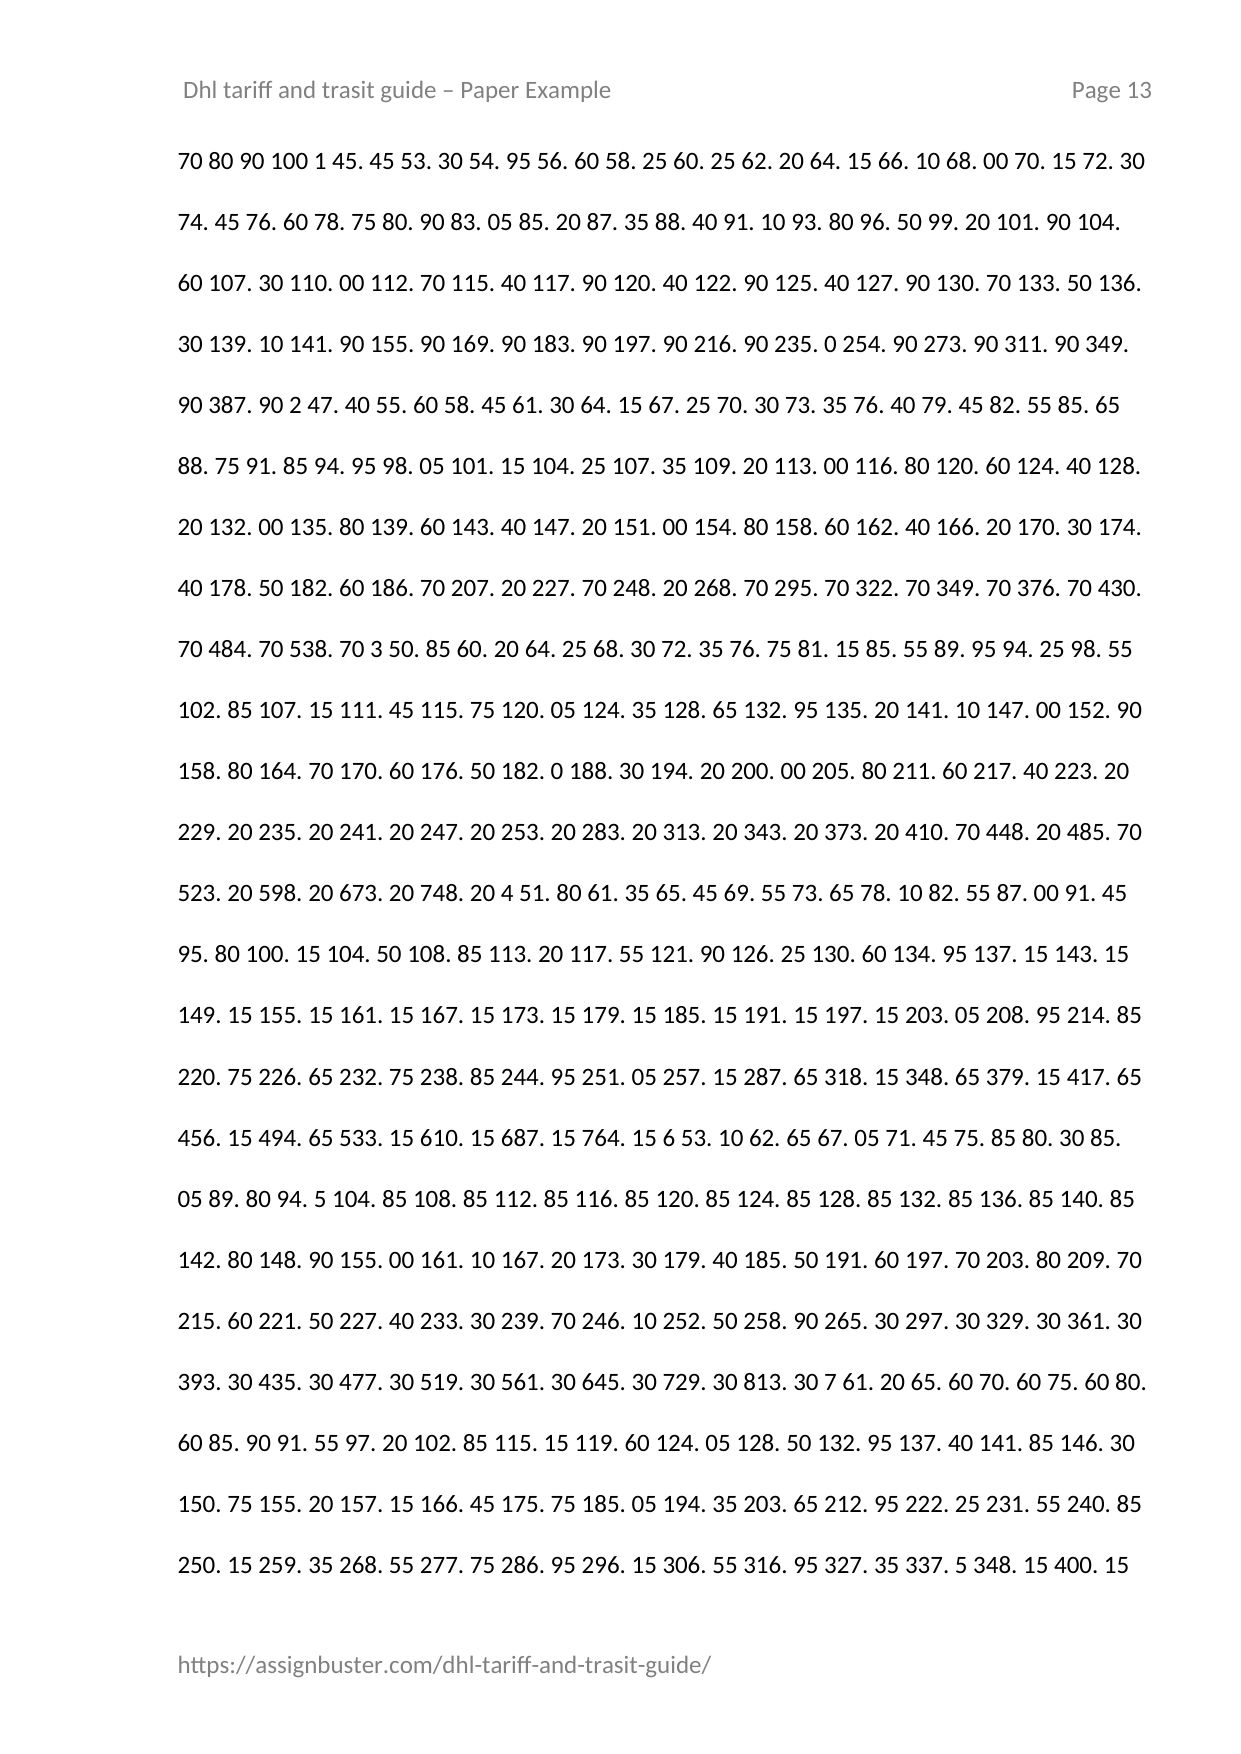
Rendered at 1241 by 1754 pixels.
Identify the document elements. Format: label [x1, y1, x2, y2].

text [177, 145, 1152, 1579]
